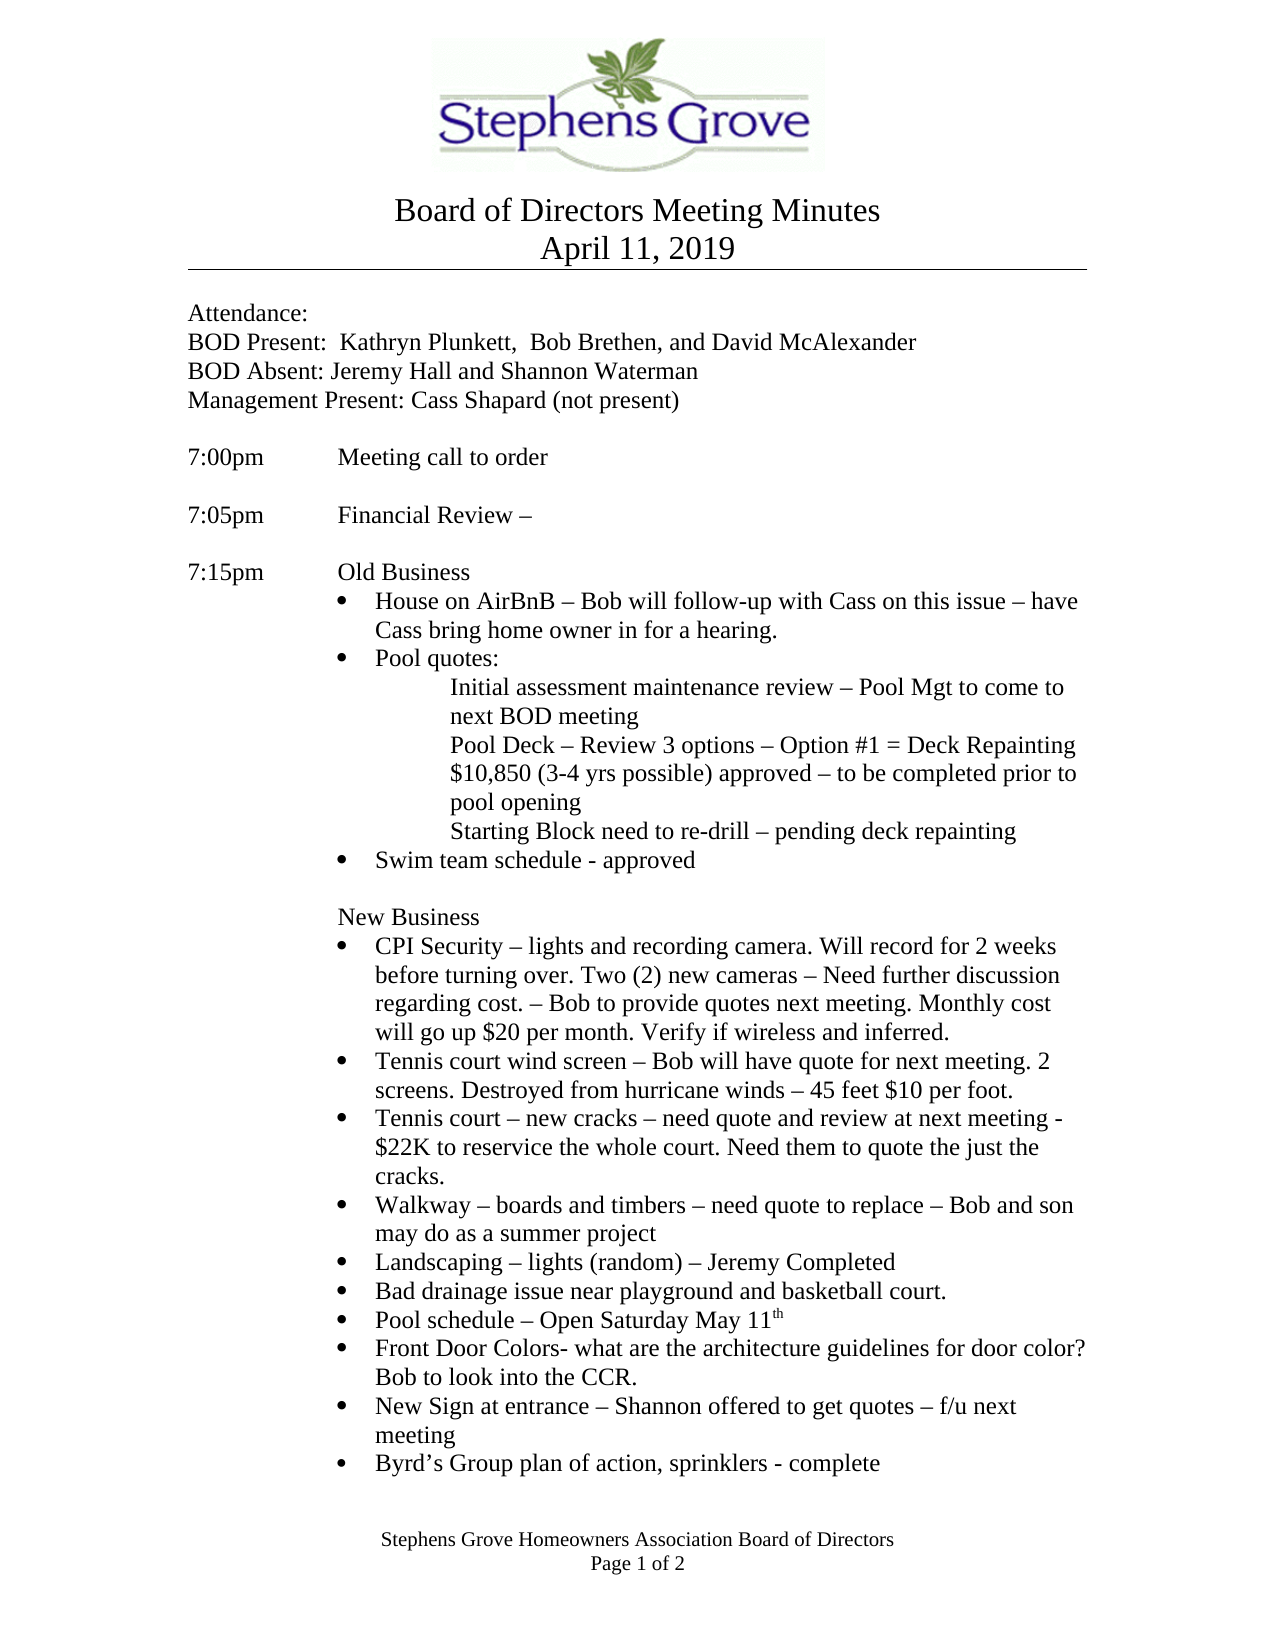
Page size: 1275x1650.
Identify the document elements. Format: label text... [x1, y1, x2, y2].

list New Sign at entrance – Shannon offered to get quotes – f/u next meeting [337, 1391, 1087, 1448]
list House on AirBnB – Bob will follow-up with Cass on this issue – have Cass bring home owner in for a hearing. [337, 586, 1087, 643]
list Tennis court – new cracks – need quote and review at next meeting -$22K to reservice the whole court. Need them to quote the just the cracks. [337, 1103, 1087, 1190]
text BOD Present: Kathryn Plunkett, Bob Brethen, and David McAlexander [187, 327, 1087, 356]
list Bad drainage issue near playground and basketball court. [337, 1276, 1087, 1305]
list Pool schedule – Open Saturday May 11th [337, 1305, 1087, 1333]
text Attendance: [187, 298, 1087, 327]
list CPI Security – lights and recording camera. Will record for 2 weeks before turning over. Two (2) new cameras – Need further discussion regarding cost. – Bob to provide quotes next meeting. Monthly cost will go up $20 per month. Verify if wireless and inferred. [337, 931, 1087, 1046]
list Starting Block need to re-drill – pending deck repainting [450, 816, 1087, 845]
text Initial assessment maintenance review – Pool Mgt to come to next BOD meeting [450, 672, 1087, 730]
text 7:15pm Old Business [187, 557, 1087, 586]
list Swim team schedule - approved [337, 845, 1087, 873]
list Pool quotes: [337, 643, 1087, 672]
text BOD Absent: Jeremy Hall and Shannon Waterman [187, 356, 1087, 385]
text Management Present: Cass Shapard (not present) [187, 385, 1087, 413]
list Landscaping – lights (random) – Jeremy Completed [337, 1247, 1087, 1276]
list Walkway – boards and timbers – need quote to replace – Bob and son may do as a summer project [337, 1190, 1087, 1247]
list Byrd’s Group plan of action, sprinklers - complete [337, 1448, 1087, 1477]
text 7:00pm Meeting call to order [187, 442, 1087, 471]
picture [431, 37, 825, 172]
list Pool Deck – Review 3 options – Option #1 = Deck Repainting $10,850 (3-4 yrs possible) approved – to be completed prior to pool opening [450, 730, 1087, 816]
text New Business [262, 902, 1087, 931]
list Front Door Colors- what are the architecture guidelines for door color? Bob to look into the CCR. [337, 1333, 1087, 1391]
text 7:05pm Financial Review – [187, 500, 1087, 528]
list Tennis court wind screen – Bob will have quote for next meeting. 2 screens. Destroyed from hurricane winds – 45 feet $10 per foot. [337, 1046, 1087, 1103]
